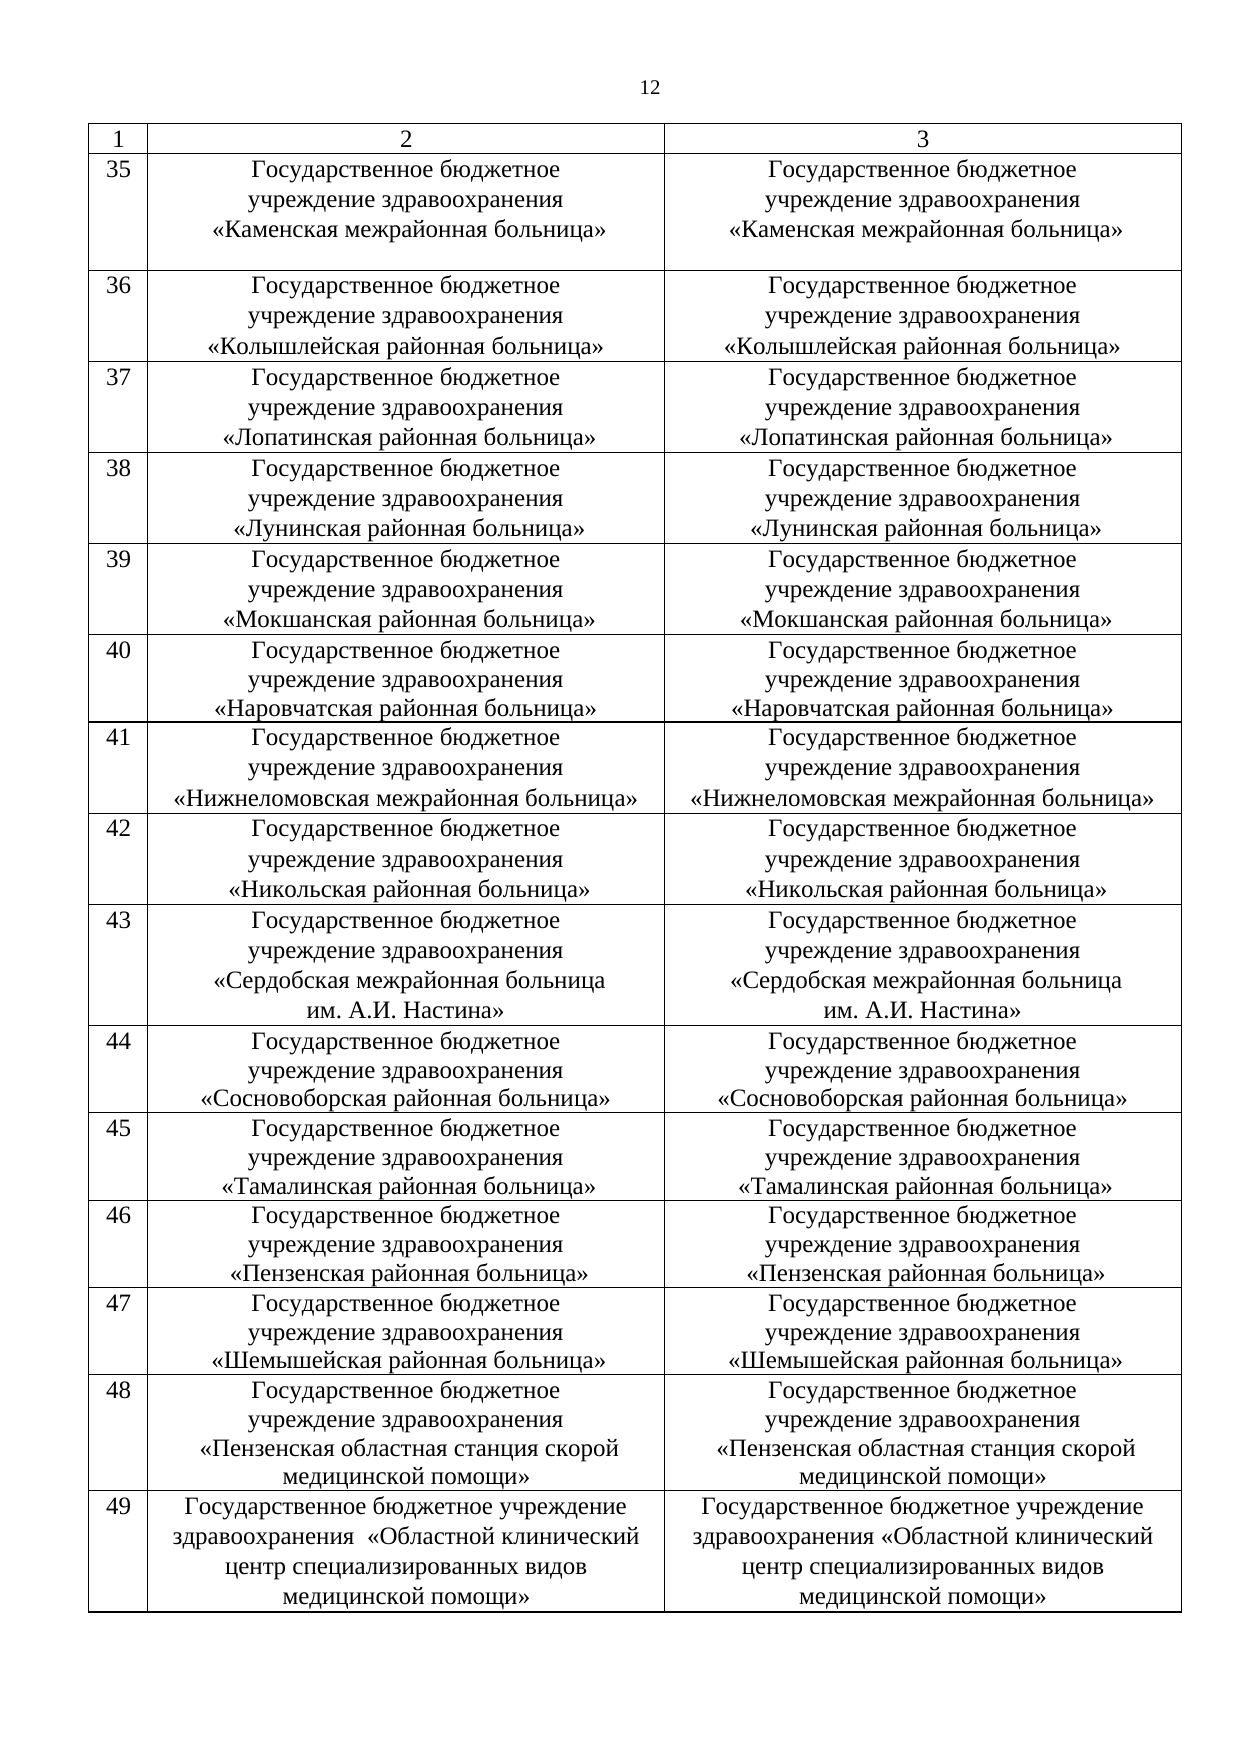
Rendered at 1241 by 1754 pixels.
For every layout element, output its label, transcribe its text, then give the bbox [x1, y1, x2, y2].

table_cell Государственное бюджетное учреждение здравоохранения «Сосновоборская районная больница» [148, 1026, 664, 1112]
table_cell 47 [89, 1288, 147, 1374]
table_cell Государственное бюджетное учреждение здравоохранения «Сосновоборская районная больница» [665, 1026, 1181, 1112]
table_cell Государственное бюджетное учреждение здравоохранения «Каменская межрайонная больница» [665, 154, 1181, 269]
table_cell 49 [89, 1491, 147, 1611]
table_header 1 [89, 124, 147, 153]
table_cell 48 [89, 1375, 147, 1490]
table_cell Государственное бюджетное учреждение здравоохранения «Тамалинская районная больница» [148, 1113, 664, 1199]
table_cell Государственное бюджетное учреждение здравоохранения «Наровчатская районная больница» [665, 635, 1181, 721]
table_cell Государственное бюджетное учреждение здравоохранения «Областной клинический центр специализированных видов медицинской помощи» [665, 1491, 1181, 1611]
table_cell 39 [89, 544, 147, 634]
table_cell Государственное бюджетное учреждение здравоохранения «Никольская районная больница» [148, 814, 664, 904]
table_cell Государственное бюджетное учреждение здравоохранения «Сердобская межрайонная больница им. А.И. Настина» [665, 905, 1181, 1025]
table_cell Государственное бюджетное учреждение здравоохранения «Нижнеломовская межрайонная больница» [665, 723, 1181, 812]
table_cell Государственное бюджетное учреждение здравоохранения «Пензенская областная станция скорой медицинской помощи» [665, 1375, 1181, 1490]
table_cell Государственное бюджетное учреждение здравоохранения «Пензенская областная станция скорой медицинской помощи» [148, 1375, 664, 1490]
table_cell 40 [89, 635, 147, 721]
table_header 2 [148, 124, 664, 153]
table_cell Государственное бюджетное учреждение здравоохранения «Лопатинская районная больница» [665, 362, 1181, 452]
table_cell Государственное бюджетное учреждение здравоохранения «Пензенская районная больница» [148, 1201, 664, 1287]
table_cell Государственное бюджетное учреждение здравоохранения «Областной клинический центр специализированных видов медицинской помощи» [148, 1491, 664, 1611]
table_cell Государственное бюджетное учреждение здравоохранения «Сердобская межрайонная больница им. А.И. Настина» [148, 905, 664, 1025]
table_cell 38 [89, 453, 147, 543]
table_cell Государственное бюджетное учреждение здравоохранения «Наровчатская районная больница» [148, 635, 664, 721]
table_cell Государственное бюджетное учреждение здравоохранения «Лунинская районная больница» [665, 453, 1181, 543]
table_cell 41 [89, 723, 147, 812]
table_cell Государственное бюджетное учреждение здравоохранения «Лопатинская районная больница» [148, 362, 664, 452]
table_cell Государственное бюджетное учреждение здравоохранения «Мокшанская районная больница» [148, 544, 664, 634]
table_cell 43 [89, 905, 147, 1025]
table_cell Государственное бюджетное учреждение здравоохранения «Нижнеломовская межрайонная больница» [148, 723, 664, 812]
table_cell Государственное бюджетное учреждение здравоохранения «Лунинская районная больница» [148, 453, 664, 543]
table_cell 44 [89, 1026, 147, 1112]
table_cell 35 [89, 154, 147, 269]
table_cell 37 [89, 362, 147, 452]
table_header 3 [665, 124, 1181, 153]
table_cell 46 [89, 1201, 147, 1287]
table_cell Государственное бюджетное учреждение здравоохранения «Колышлейская районная больница» [148, 271, 664, 361]
table_cell 36 [89, 271, 147, 361]
table_cell Государственное бюджетное учреждение здравоохранения «Шемышейская районная больница» [665, 1288, 1181, 1374]
table_cell Государственное бюджетное учреждение здравоохранения «Тамалинская районная больница» [665, 1113, 1181, 1199]
table_cell Государственное бюджетное учреждение здравоохранения «Шемышейская районная больница» [148, 1288, 664, 1374]
table_cell 42 [89, 814, 147, 904]
table_cell Государственное бюджетное учреждение здравоохранения «Никольская районная больница» [665, 814, 1181, 904]
table_cell Государственное бюджетное учреждение здравоохранения «Пензенская районная больница» [665, 1201, 1181, 1287]
table_cell Государственное бюджетное учреждение здравоохранения «Колышлейская районная больница» [665, 271, 1181, 361]
table_cell Государственное бюджетное учреждение здравоохранения «Каменская межрайонная больница» [148, 154, 664, 269]
table_cell 45 [89, 1113, 147, 1199]
table_cell Государственное бюджетное учреждение здравоохранения «Мокшанская районная больница» [665, 544, 1181, 634]
